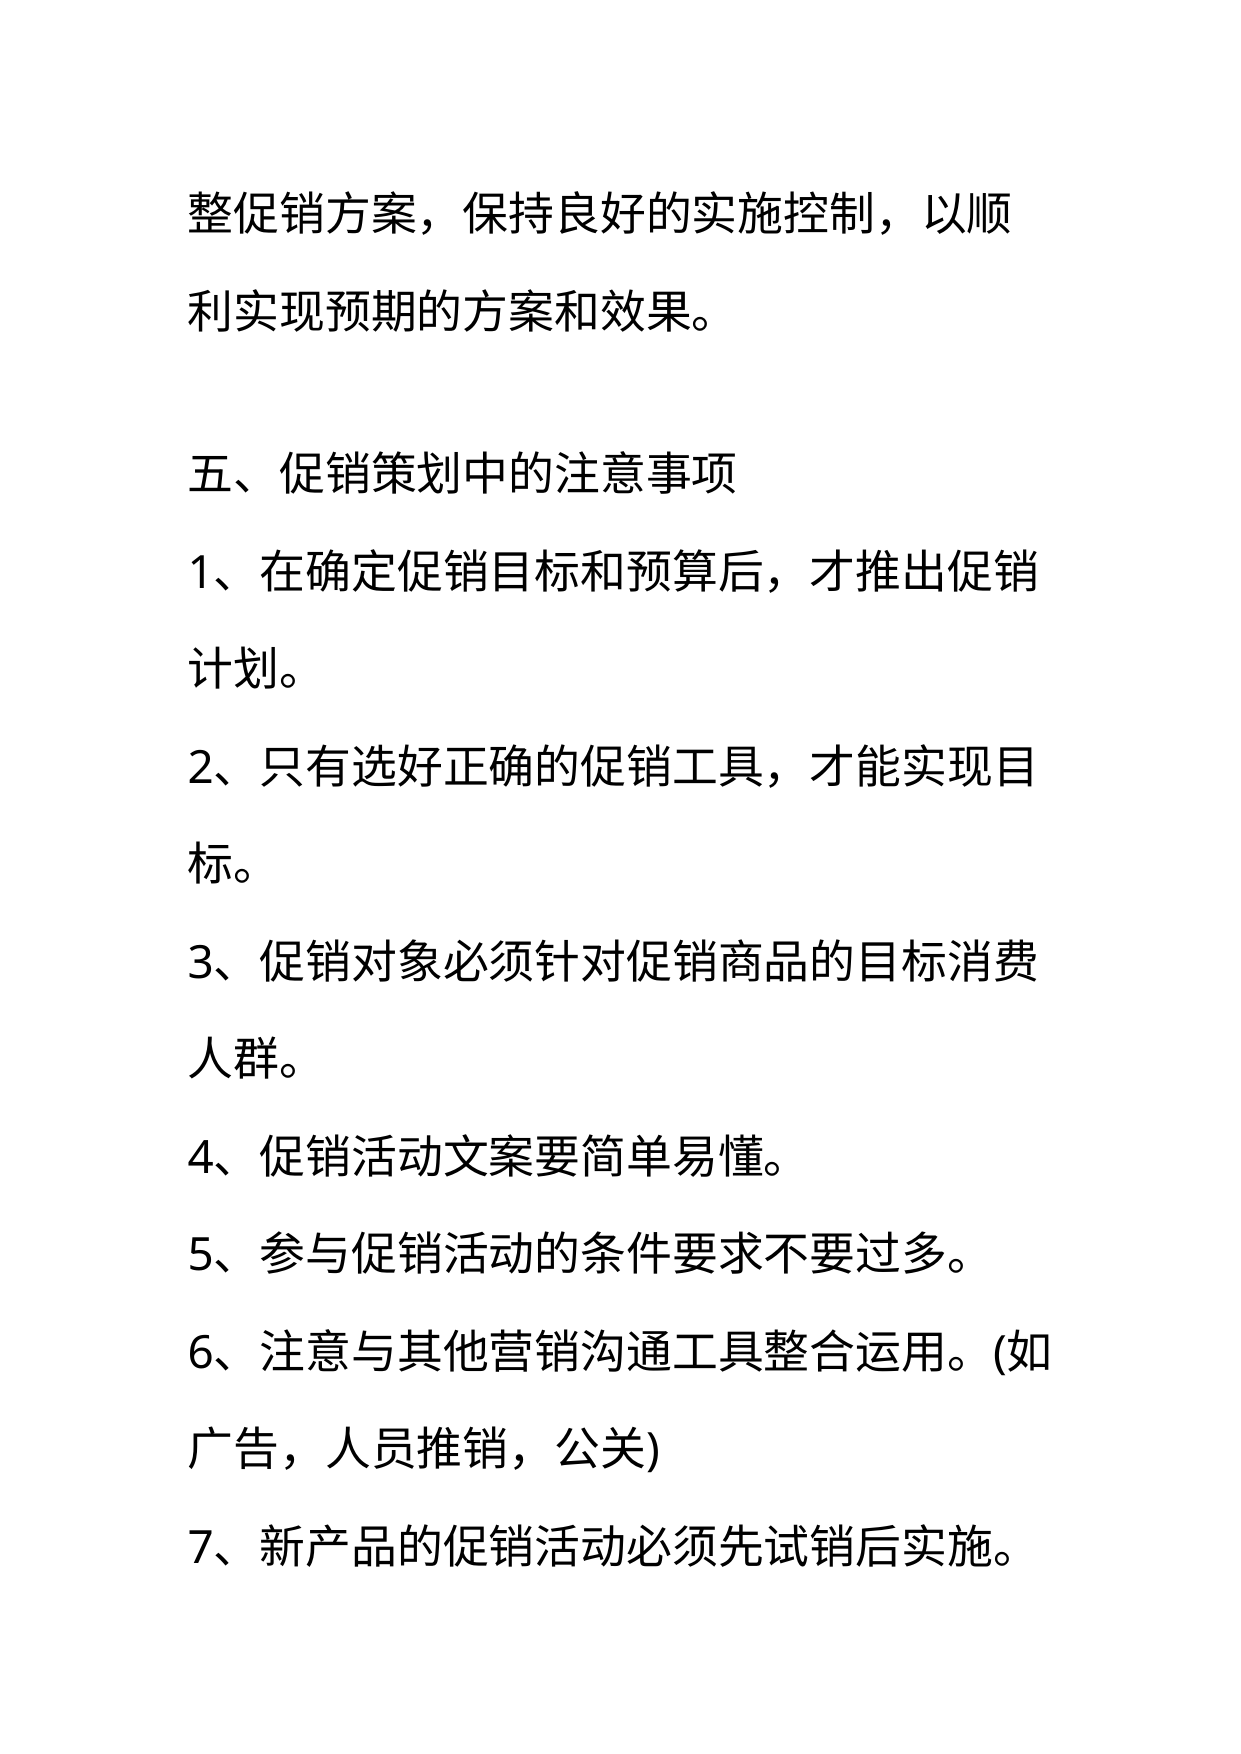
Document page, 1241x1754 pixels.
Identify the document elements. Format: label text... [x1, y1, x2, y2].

text 2、只有选好正确的促销工具，才能实现目标。 [187, 714, 1053, 909]
text 6、注意与其他营销沟通工具整合运用。(如广告，人员推销，公关) [187, 1299, 1053, 1494]
text 4、促销活动文案要简单易懂。 [187, 1104, 1053, 1202]
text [187, 162, 1053, 357]
text 3、促销对象必须针对促销商品的目标消费人群。 [187, 909, 1053, 1104]
text 7、新产品的促销活动必须先试销后实施。 [187, 1494, 1053, 1592]
text 5、参与促销活动的条件要求不要过多。 [187, 1202, 1053, 1299]
text 1、在确定促销目标和预算后，才推出促销计划。 [187, 519, 1053, 714]
text 五、促销策划中的注意事项 [187, 422, 1053, 519]
